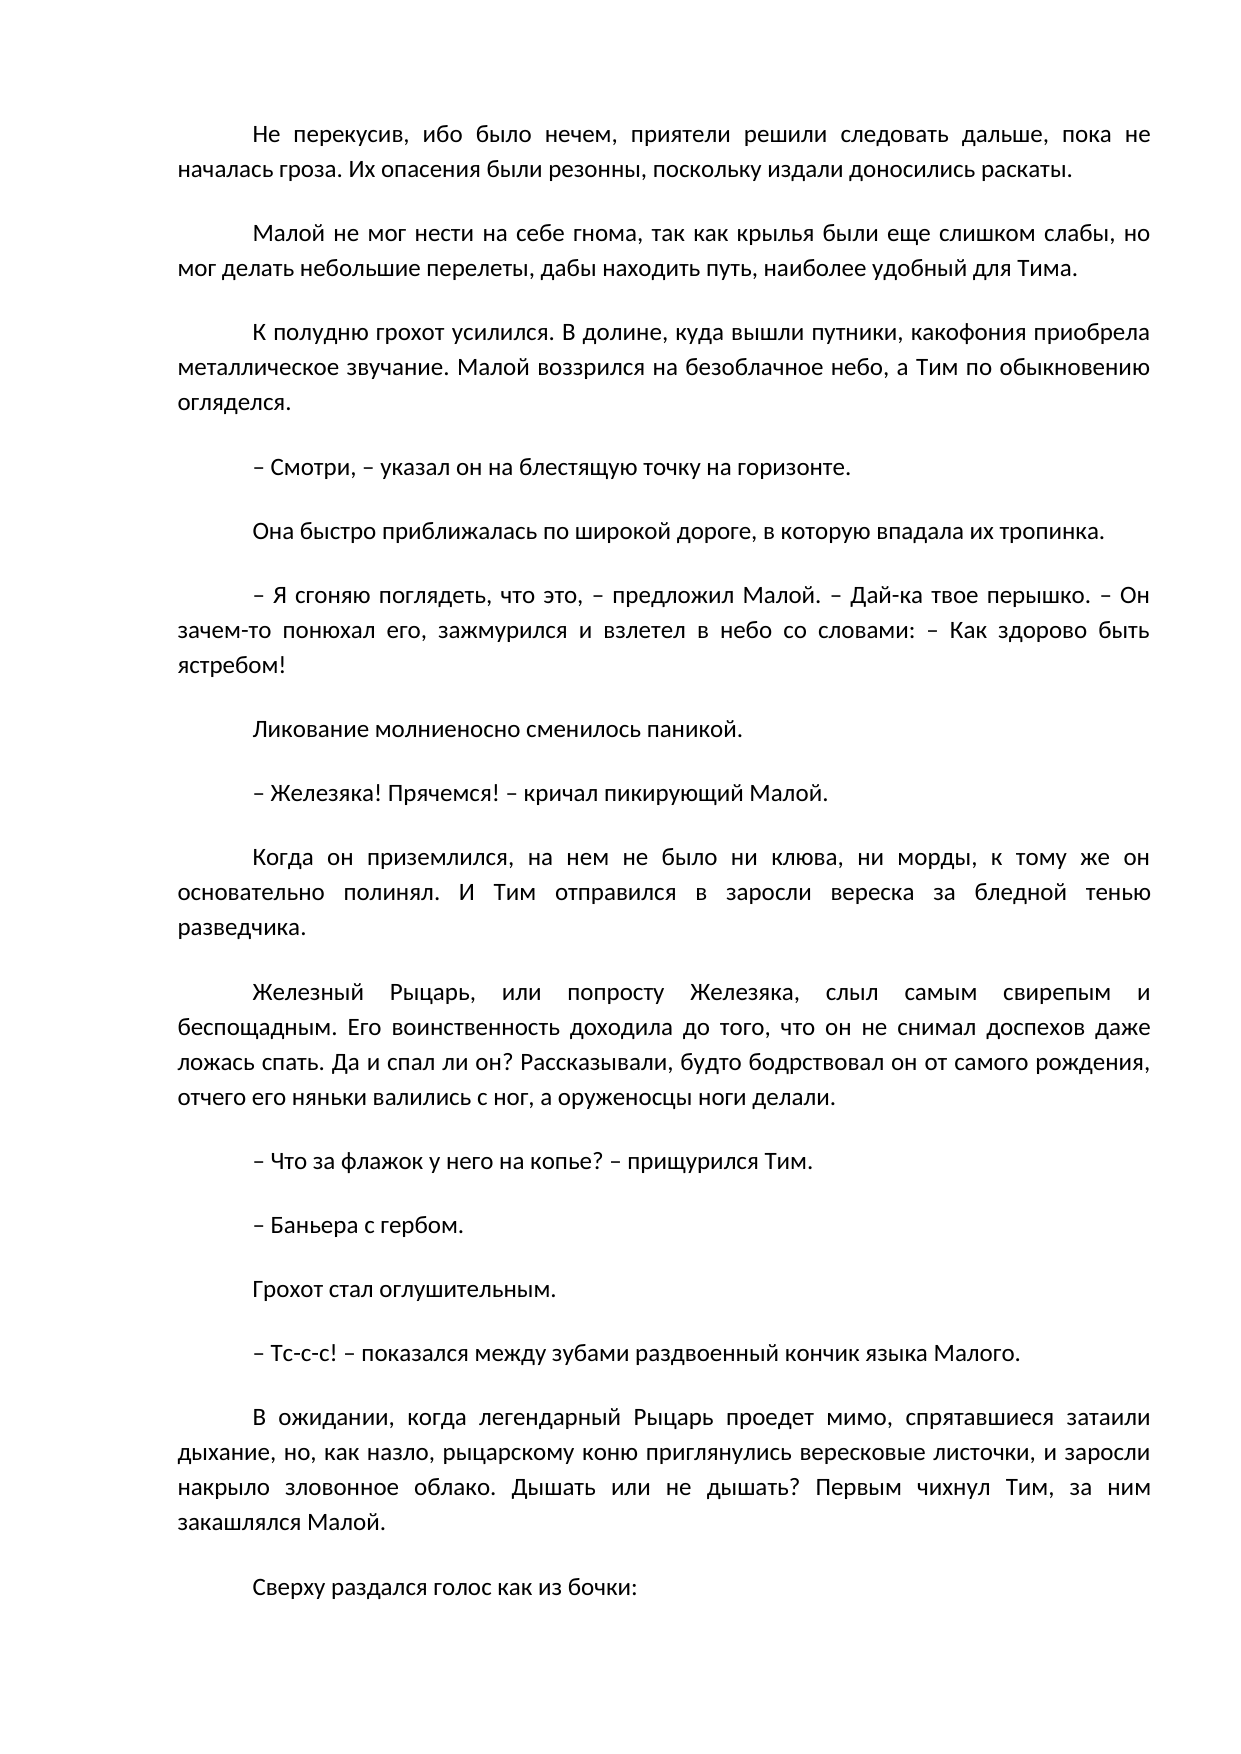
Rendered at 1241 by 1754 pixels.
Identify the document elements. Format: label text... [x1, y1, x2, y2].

text – Что за флажок у него на копье? – прищурился Тим. [177, 1145, 1152, 1175]
text К полудню грохот усилился. В долине, куда вышли путники, какофония приобрела металлическое звучание. Малой воззрился на безоблачное небо, а Тим по обыкновению огляделся. [177, 316, 1152, 417]
text Она быстро приближалась по широкой дороге, в которую впадала их тропинка. [177, 515, 1152, 545]
text Грохот стал оглушительным. [177, 1273, 1152, 1304]
text – Тс-с-с! – показался между зубами раздвоенный кончик языка Малого. [177, 1337, 1152, 1368]
text Сверху раздался голос как из бочки: [177, 1571, 1152, 1601]
text – Железяка! Прячемся! – кричал пикирующий Малой. [177, 777, 1152, 808]
text Не перекусив, ибо было нечем, приятели решили следовать дальше, пока не началась гроза. Их опасения были резонны, поскольку издали доносились раскаты. [177, 118, 1152, 184]
text – Баньера с гербом. [177, 1209, 1152, 1239]
text Железный Рыцарь, или попросту Железяка, слыл самым свирепым и беспощадным. Его воинственность доходила до того, что он не снимал доспехов даже ложась спать. Да и спал ли он? Рассказывали, будто бодрствовал он от самого рождения, отчего его няньки валились с ног, а оруженосцы ноги делали. [177, 976, 1152, 1111]
text Когда он приземлился, на нем не было ни клюва, ни морды, к тому же он основательно полинял. И Тим отправился в заросли вереска за бледной тенью разведчика. [177, 841, 1152, 942]
text Ликование молниеносно сменилось паникой. [177, 713, 1152, 744]
text Малой не мог нести на себе гнома, так как крылья были еще слишком слабы, но мог делать небольшие перелеты, дабы находить путь, наиболее удобный для Тима. [177, 217, 1152, 283]
text – Я сгоняю поглядеть, что это, – предложил Малой. – Дай-ка твое перышко. – Он зачем-то понюхал его, зажмурился и взлетел в небо со словами: – Как здорово быть ястребом! [177, 579, 1152, 679]
text – Смотри, – указал он на блестящую точку на горизонте. [177, 451, 1152, 481]
text В ожидании, когда легендарный Рыцарь проедет мимо, спрятавшиеся затаили дыхание, но, как назло, рыцарскому коню приглянулись вересковые листочки, и заросли накрыло зловонное облако. Дышать или не дышать? Первым чихнул Тим, за ним закашлялся Малой. [177, 1401, 1152, 1537]
